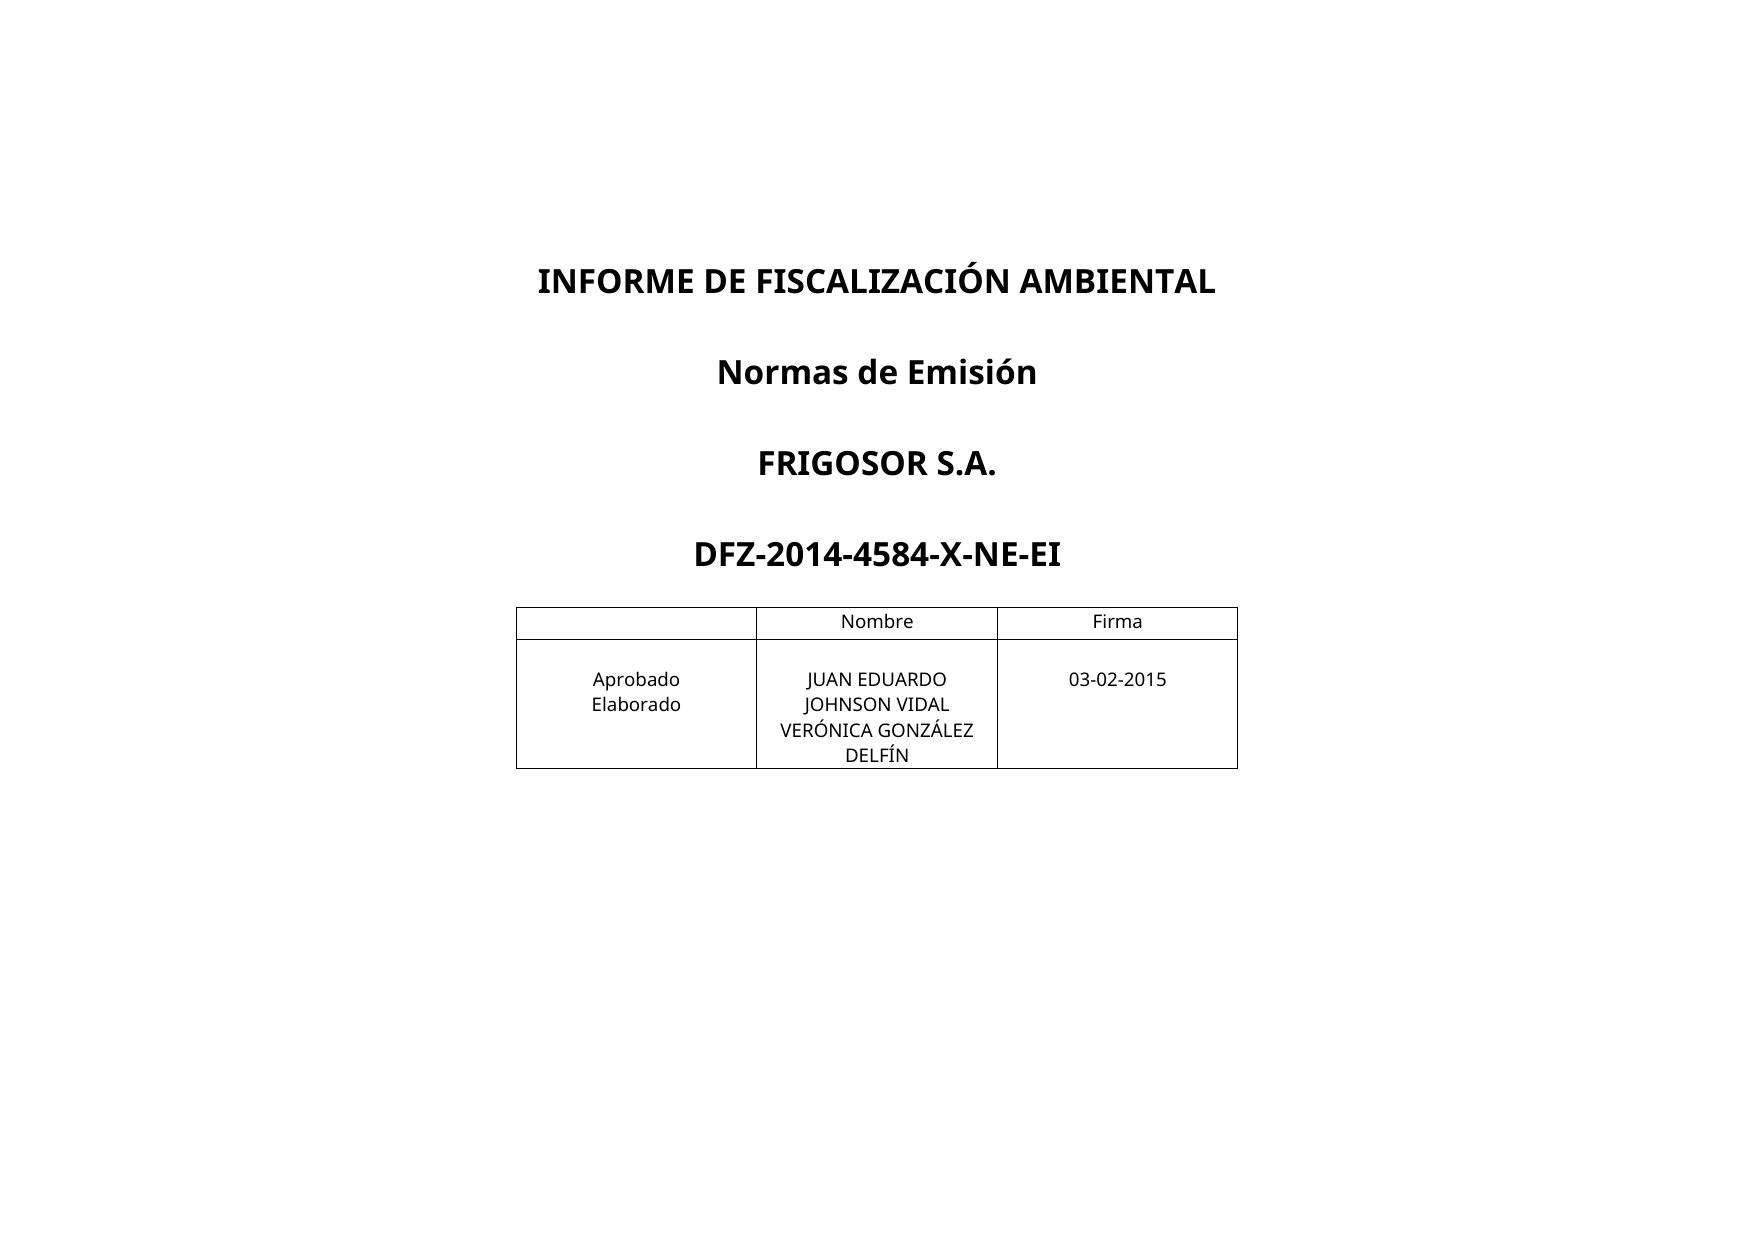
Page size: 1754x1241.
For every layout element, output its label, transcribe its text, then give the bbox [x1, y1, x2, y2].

text Normas de Emisión [150, 303, 1604, 394]
table_header [517, 608, 756, 639]
table_header Nombre [757, 608, 997, 639]
table_cell Aprobado Elaborado [517, 640, 756, 768]
table_cell JUAN EDUARDO JOHNSON VIDAL VERÓNICA GONZÁLEZ DELFÍN [757, 640, 997, 768]
table_cell 03-02-2015 [998, 640, 1237, 768]
text INFORME DE FISCALIZACIÓN AMBIENTAL [150, 212, 1604, 303]
text FRIGOSOR S.A. [150, 394, 1604, 485]
table_header Firma [998, 608, 1237, 639]
text DFZ-2014-4584-X-NE-EI [150, 485, 1604, 576]
